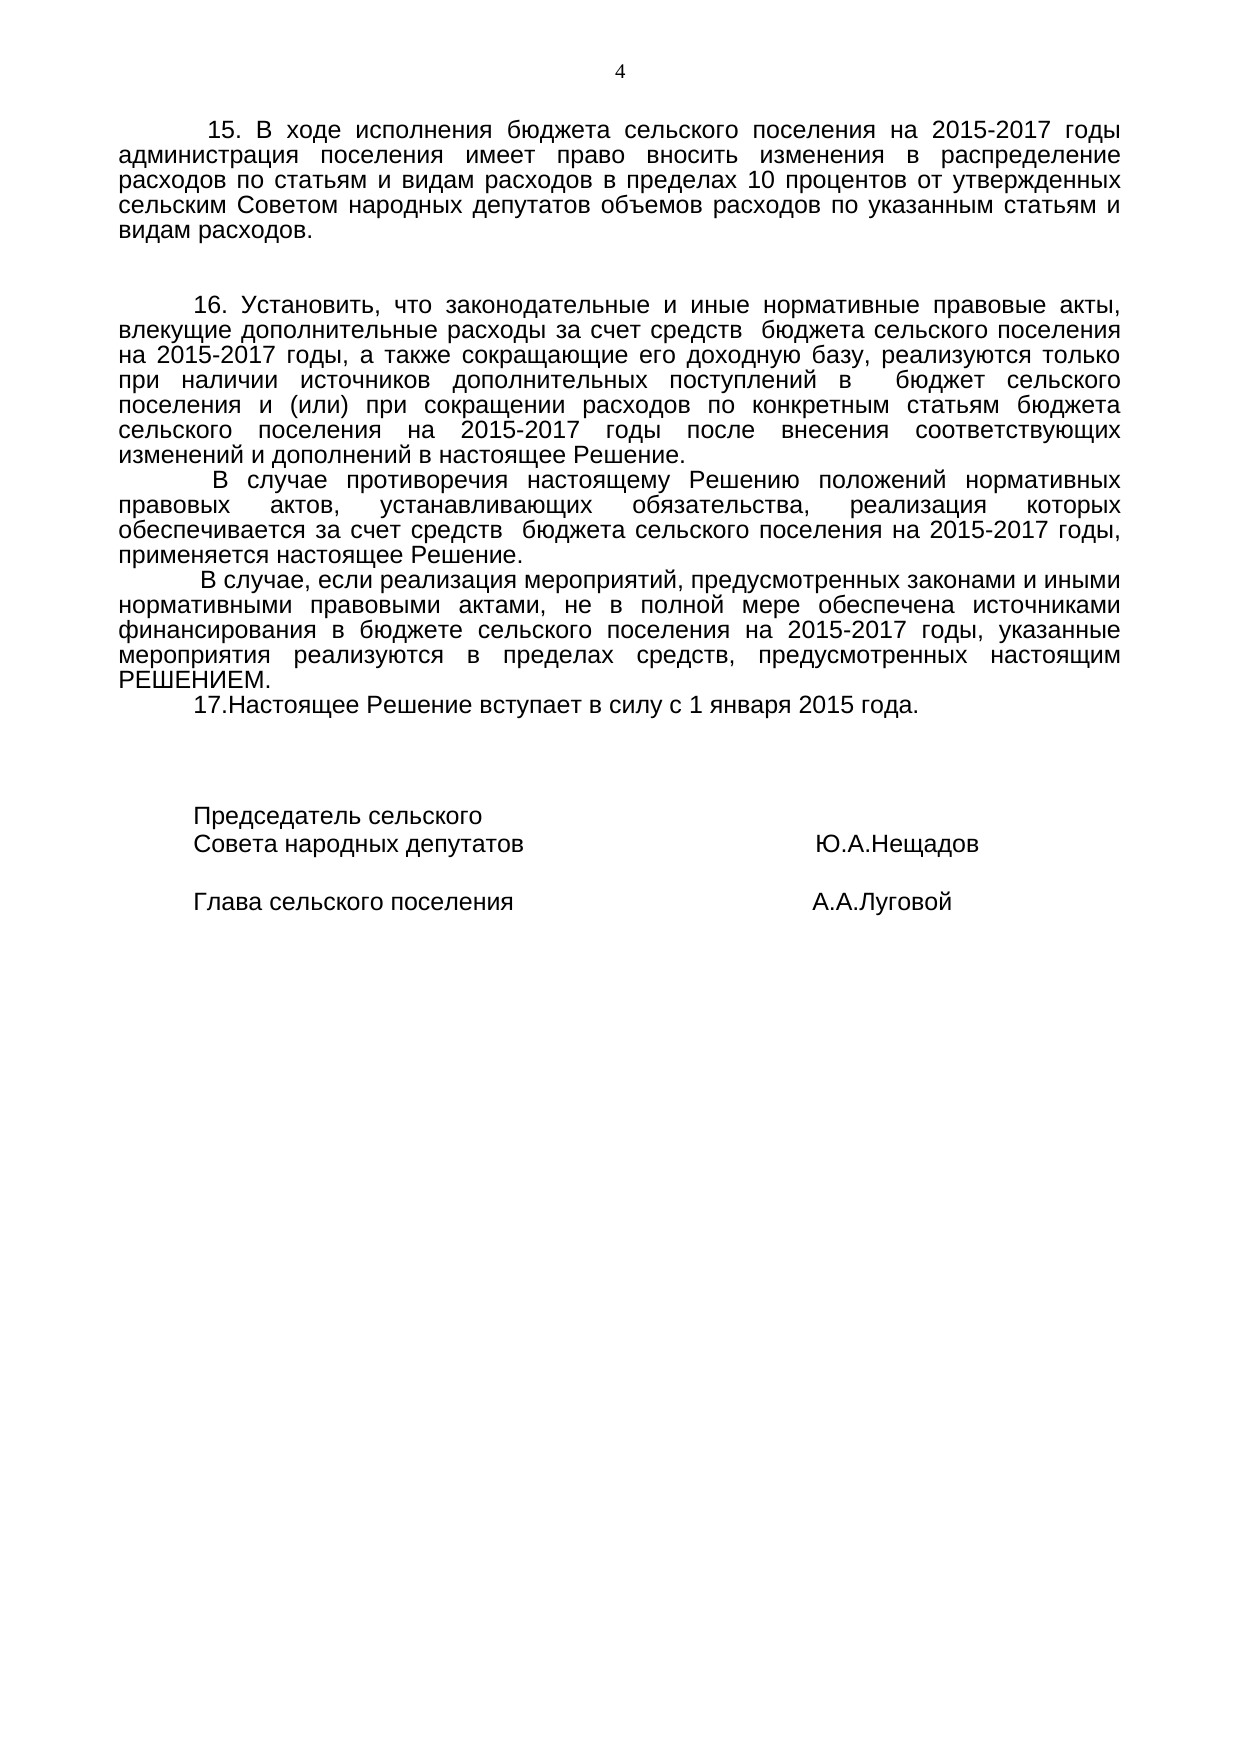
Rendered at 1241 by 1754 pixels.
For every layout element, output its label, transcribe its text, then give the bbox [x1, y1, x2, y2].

text 17.Настоящее Решение вступает в силу с 1 января 2015 года. [118, 693, 1122, 718]
text Председатель сельского [118, 801, 1122, 829]
text В случае противоречия настоящему Решению положений нормативных правовых актов, устанавливающих обязательства, реализация которых обеспечивается за счет средств бюджета сельского поселения на 2015-2017 годы, применяется настоящее Решение. [118, 468, 1122, 568]
text 15. В ходе исполнения бюджета сельского поселения на 2015-2017 годы администрация поселения имеет право вносить изменения в распределение расходов по статьям и видам расходов в пределах 10 процентов от утвержденных сельским Советом народных депутатов объемов расходов по указанным статьям и видам расходов. [118, 118, 1122, 243]
text Глава сельского поселения А.А.Луговой [118, 887, 1122, 916]
text Совета народных депутатов Ю.А.Нещадов [118, 829, 1122, 858]
text 16. Установить, что законодательные и иные нормативные правовые акты, влекущие дополнительные расходы за счет средств бюджета сельского поселения на 2015-2017 годы, а также сокращающие его доходную базу, реализуются только при наличии источников дополнительных поступлений в бюджет сельского поселения и (или) при сокращении расходов по конкретным статьям бюджета сельского поселения на 2015-2017 годы после внесения соответствующих изменений и дополнений в настоящее Решение. [118, 293, 1122, 468]
text В случае, если реализация мероприятий, предусмотренных законами и иными нормативными правовыми актами, не в полной мере обеспечена источниками финансирования в бюджете сельского поселения на 2015-2017 годы, указанные мероприятия реализуются в пределах средств, предусмотренных настоящим РЕШЕНИЕМ. [118, 568, 1122, 693]
